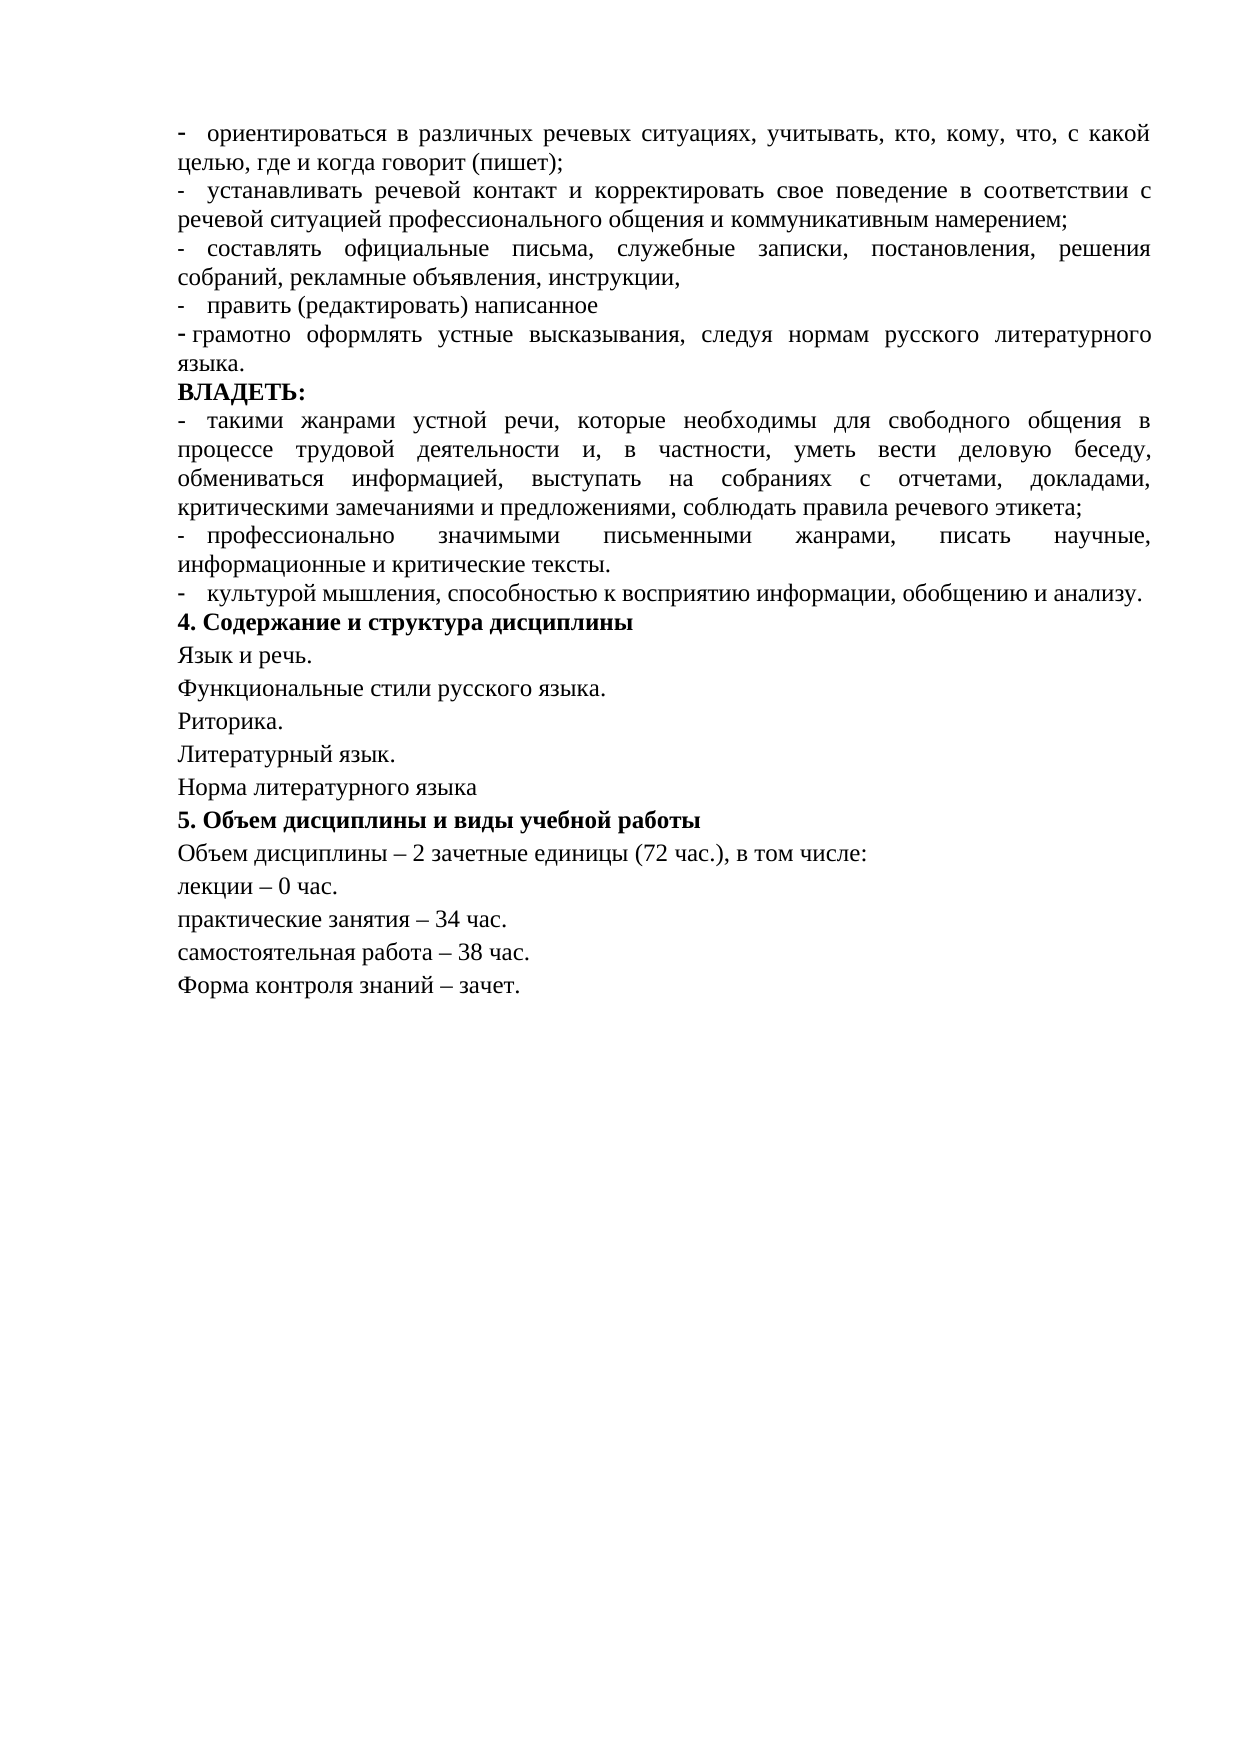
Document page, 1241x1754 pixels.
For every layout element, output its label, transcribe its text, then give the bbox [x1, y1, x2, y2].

text Функциональные стили русского языка. [177, 673, 1152, 702]
list править (редактировать) написанное [177, 291, 1152, 319]
text 4. Содержание и структура дисциплины [177, 607, 1152, 636]
text Язык и речь. [177, 640, 1152, 669]
list ориентироваться в различных речевых ситуациях, учитывать, кто, кому, что, с какой целью, где и когда говорит (пишет); [177, 118, 1152, 176]
text Форма контроля знаний – зачет. [177, 970, 1152, 999]
list культурой мышления, способностью к восприятию информации, обобщению и анализу. [177, 578, 1152, 607]
list профессионально значимыми письменными жанрами, писать научные, информационные и критические тексты. [177, 521, 1152, 578]
text 5. Объем дисциплины и виды учебной работы [177, 805, 1152, 834]
text практические занятия – 34 час. [177, 904, 1152, 933]
text Объем дисциплины – 2 зачетные единицы (72 час.), в том числе: [177, 838, 1152, 867]
text Норма литературного языка [177, 772, 1152, 801]
text Риторика. [177, 706, 1152, 735]
list составлять официальные письма, служебные записки, постановления, решения собраний, рекламные объявления, инструкции, [177, 233, 1152, 291]
text самостоятельная работа – 38 час. [177, 937, 1152, 966]
list грамотно оформлять устные высказывания, следуя нормам русского литературного языка. [177, 319, 1152, 377]
list устанавливать речевой контакт и корректировать свое поведение в соответствии с речевой ситуацией профессионального общения и коммуникативным намерением; [177, 176, 1152, 233]
text - такими жанрами устной речи, которые необходимы для свободного общения в процессе трудовой деятельности и, в частности, уметь вести деловую беседу, обмениваться информацией, выступать на собраниях с отчетами, докладами, критическими замечаниями и предложениями, соблюдать правила речевого этикета; [177, 406, 1152, 521]
text Литературный язык. [177, 739, 1152, 768]
text ВЛАДЕТЬ: [177, 377, 1152, 406]
text лекции – 0 час. [177, 871, 1152, 900]
